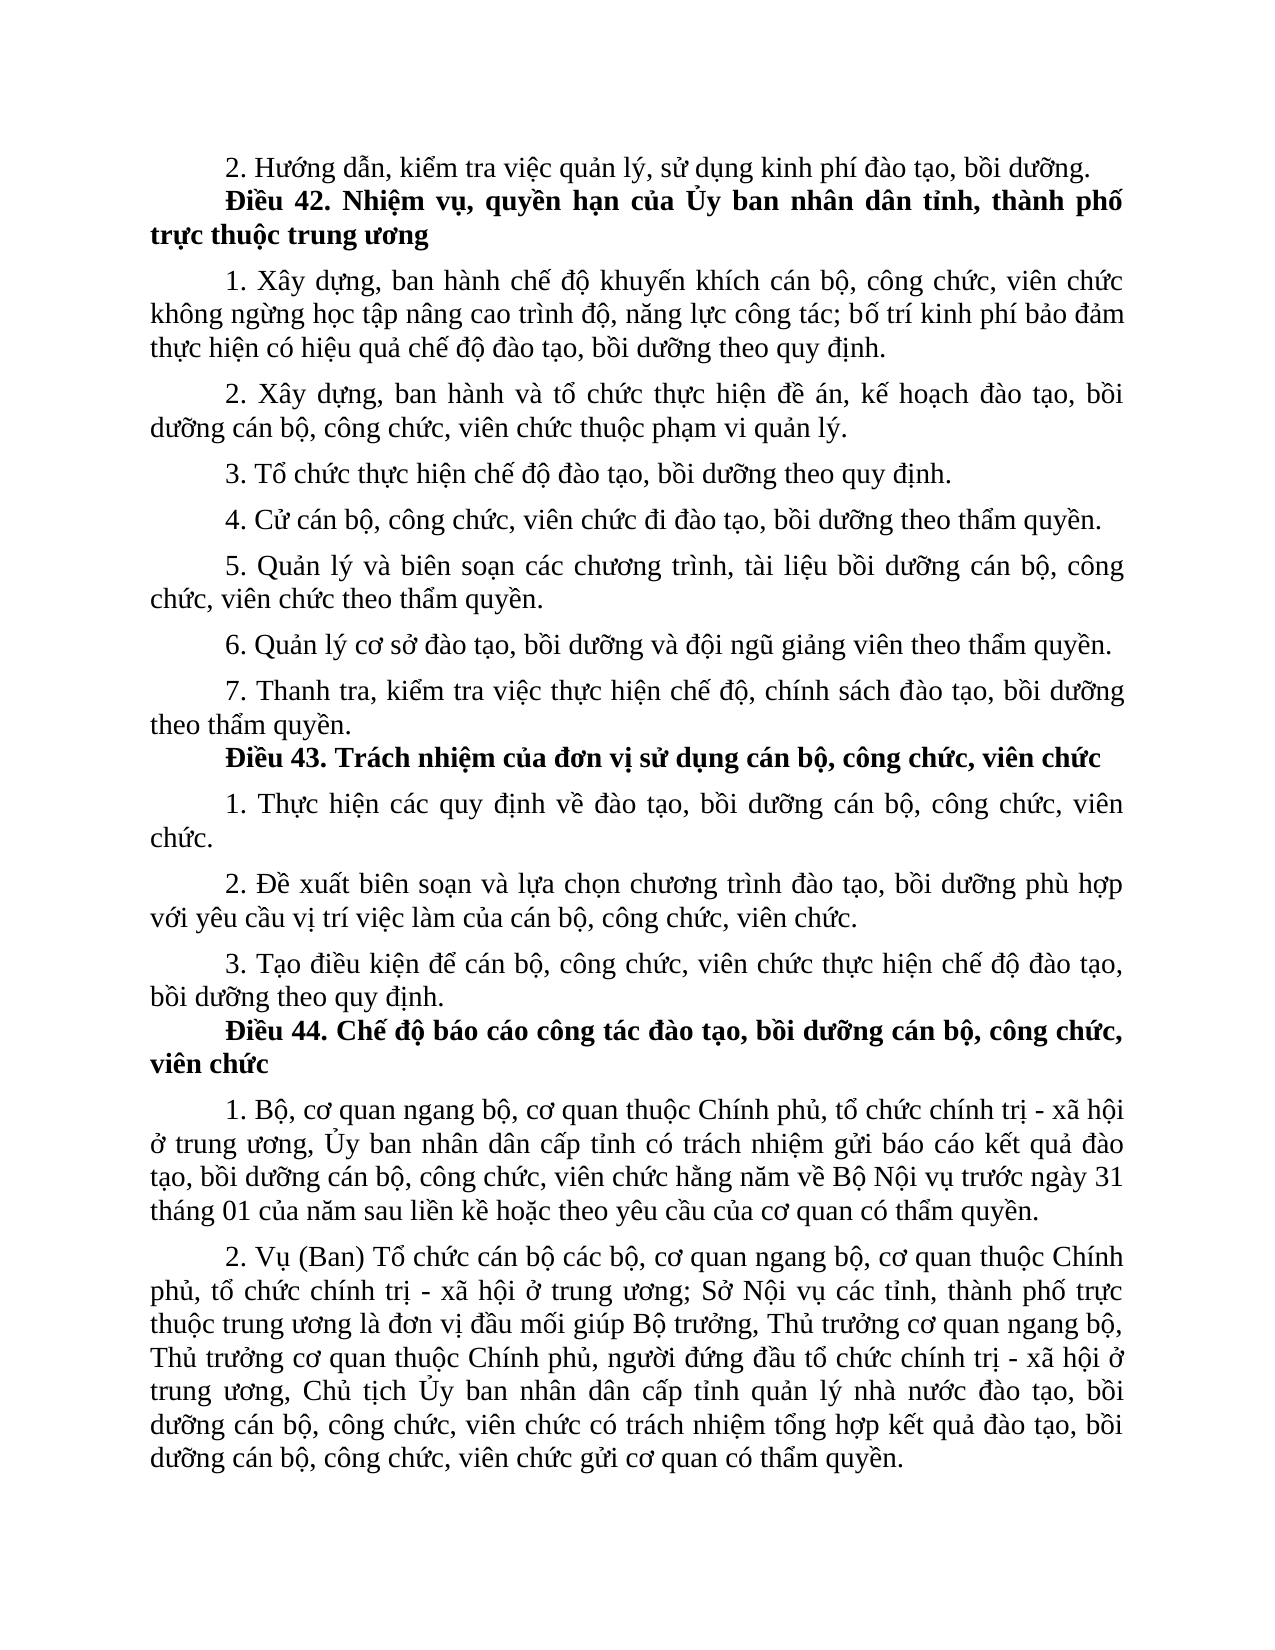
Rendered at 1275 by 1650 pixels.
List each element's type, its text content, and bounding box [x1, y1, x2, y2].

text 1. Thực hiện các quy định về đào tạo, bồi dưỡng cán bộ, công chức, viên chức. [150, 787, 1125, 854]
text 1. Xây dựng, ban hành chế độ khuyến khích cán bộ, công chức, viên chức không ngừng học tập nâng cao trình độ, năng lực công tác; bố trí kinh phí bảo đảm thực hiện có hiệu quả chế độ đào tạo, bồi dưỡng theo quy định. [150, 263, 1125, 364]
text 2. Hướng dẫn, kiểm tra việc quản lý, sử dụng kinh phí đào tạo, bồi dưỡng. [150, 150, 1125, 183]
text 3. Tổ chức thực hiện chế độ đào tạo, bồi dưỡng theo quy định. [150, 456, 1125, 489]
text 2. Vụ (Ban) Tổ chức cán bộ các bộ, cơ quan ngang bộ, cơ quan thuộc Chính phủ, tổ chức chính trị - xã hội ở trung ương; Sở Nội vụ các tỉnh, thành phố trực thuộc trung ương là đơn vị đầu mối giúp Bộ trưởng, Thủ trưởng cơ quan ngang bộ, Thủ trưởng cơ quan thuộc Chính phủ, người đứng đầu tổ chức chính trị - xã hội ở trung ương, Chủ tịch Ủy ban nhân dân cấp tỉnh quản lý nhà nước đào tạo, bồi dưỡng cán bộ, công chức, viên chức có trách nhiệm tổng hợp kết quả đào tạo, bồi dưỡng cán bộ, công chức, viên chức gửi cơ quan có thẩm quyền. [150, 1239, 1125, 1474]
text 2. Xây dựng, ban hành và tổ chức thực hiện đề án, kế hoạch đào tạo, bồi dưỡng cán bộ, công chức, viên chức thuộc phạm vi quản lý. [150, 376, 1125, 443]
text 7. Thanh tra, kiểm tra việc thực hiện chế độ, chính sách đào tạo, bồi dưỡng theo thẩm quyền. [150, 673, 1125, 741]
text 6. Quản lý cơ sở đào tạo, bồi dưỡng và đội ngũ giảng viên theo thẩm quyền. [150, 627, 1125, 661]
text Điều 42. Nhiệm vụ, quyền hạn của Ủy ban nhân dân tỉnh, thành phố trực thuộc trung ương [150, 183, 1125, 251]
text Điều 44. Chế độ báo cáo công tác đào tạo, bồi dưỡng cán bộ, công chức, viên chức [150, 1013, 1125, 1080]
text 5. Quản lý và biên soạn các chương trình, tài liệu bồi dưỡng cán bộ, công chức, viên chức theo thẩm quyền. [150, 548, 1125, 615]
text 2. Đề xuất biên soạn và lựa chọn chương trình đào tạo, bồi dưỡng phù hợp với yêu cầu vị trí việc làm của cán bộ, công chức, viên chức. [150, 866, 1125, 933]
text 1. Bộ, cơ quan ngang bộ, cơ quan thuộc Chính phủ, tổ chức chính trị - xã hội ở trung ương, Ủy ban nhân dân cấp tỉnh có trách nhiệm gửi báo cáo kết quả đào tạo, bồi dưỡng cán bộ, công chức, viên chức hằng năm về Bộ Nội vụ trước ngày 31 tháng 01 của năm sau liền kề hoặc theo yêu cầu của cơ quan có thẩm quyền. [150, 1092, 1125, 1227]
text 4. Cử cán bộ, công chức, viên chức đi đào tạo, bồi dưỡng theo thẩm quyền. [150, 502, 1125, 535]
text Điều 43. Trách nhiệm của đơn vị sử dụng cán bộ, công chức, viên chức [150, 741, 1125, 774]
text 3. Tạo điều kiện để cán bộ, công chức, viên chức thực hiện chế độ đào tạo, bồi dưỡng theo quy định. [150, 946, 1125, 1013]
